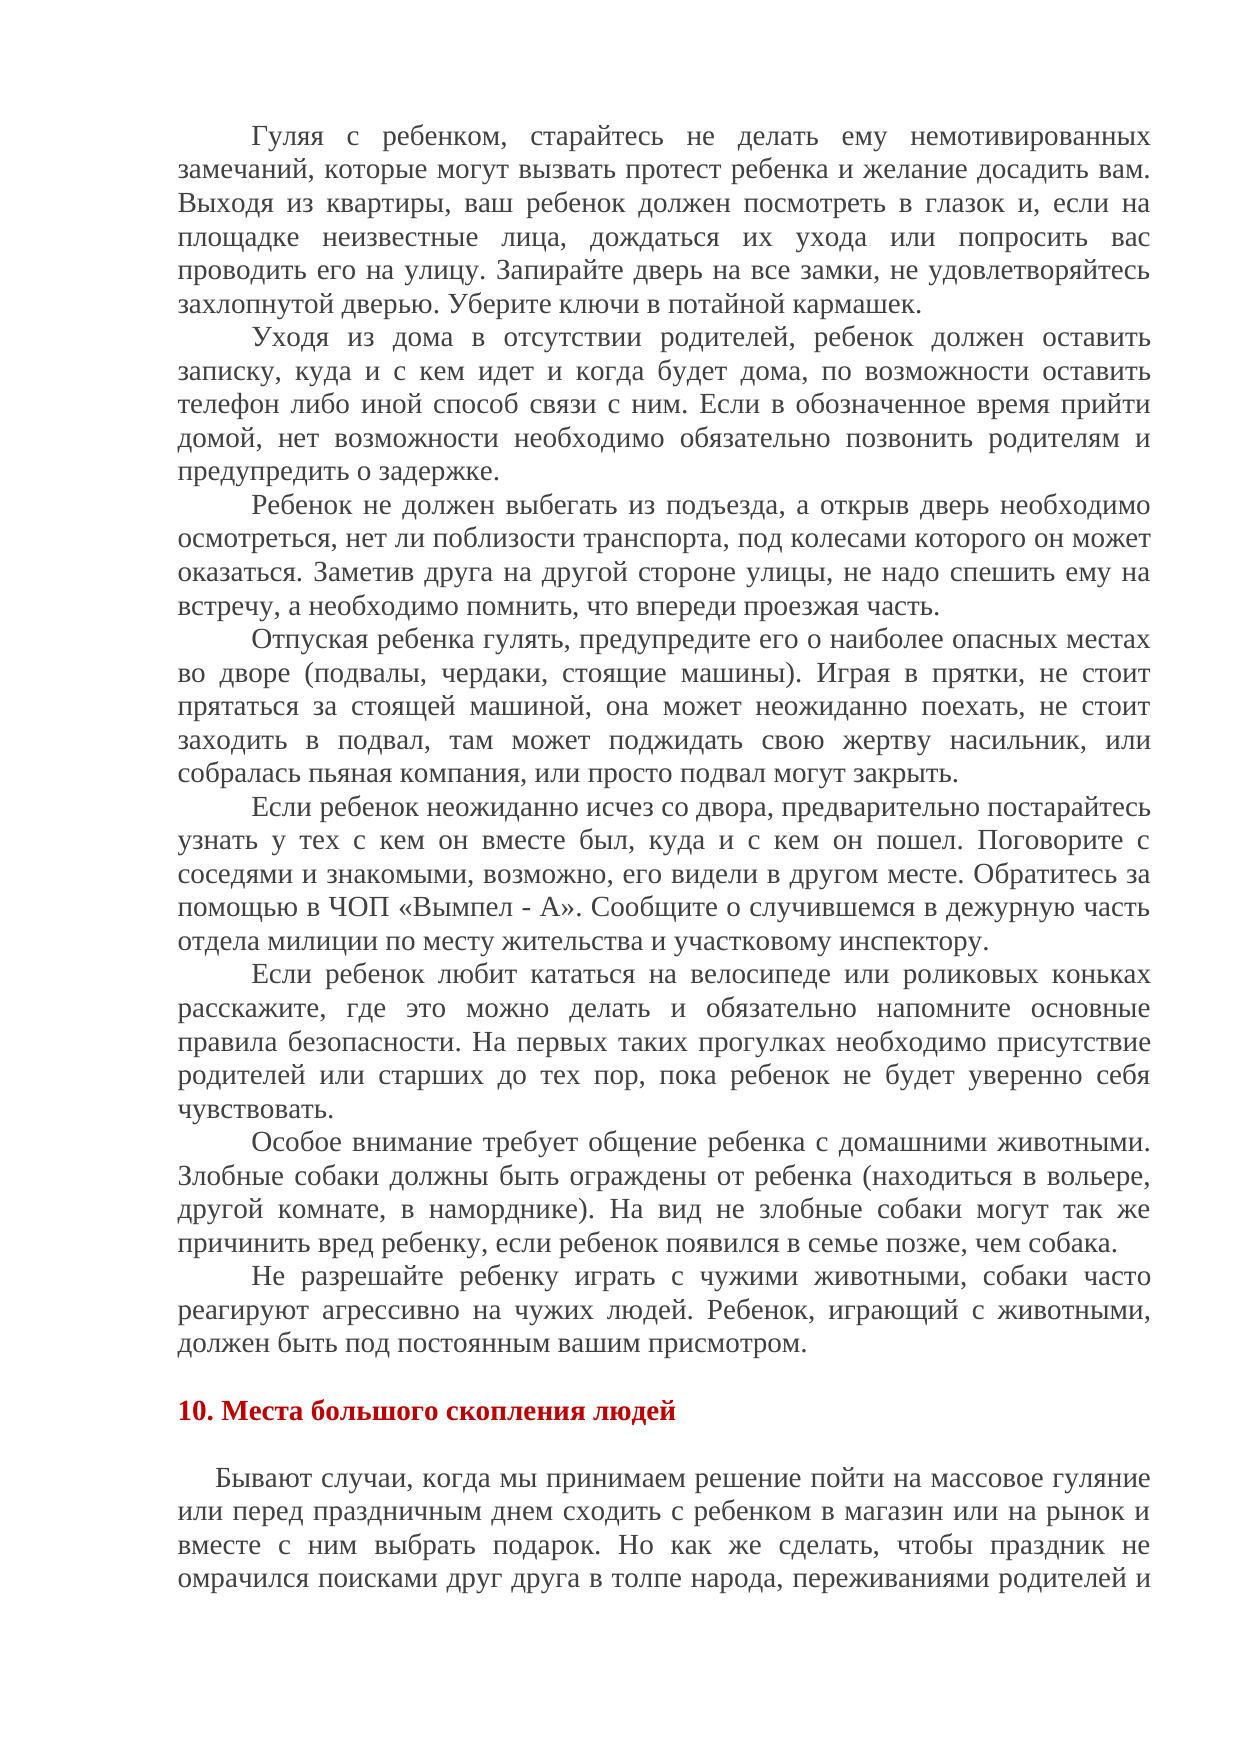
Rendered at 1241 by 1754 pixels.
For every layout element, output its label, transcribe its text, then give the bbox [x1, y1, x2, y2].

text Если ребенок любит кататься на велосипеде или роликовых коньках расскажите, где это можно делать и обязательно напомните основные правила безопасности. На первых таких прогулках необходимо присутствие родителей или старших до тех пор, пока ребенок не будет уверенно себя чувствовать. [177, 957, 1152, 1124]
text Не разрешайте ребенку играть с чужими животными, собаки часто реагируют агрессивно на чужих людей. Ребенок, играющий с животными, должен быть под постоянным вашим присмотром. [177, 1258, 1152, 1359]
text Ребенок не должен выбегать из подъезда, а открыв дверь необходимо осмотреться, нет ли поблизости транспорта, под колесами которого он может оказаться. Заметив друга на другой стороне улицы, не надо спешить ему на встречу, а необходимо помнить, что впереди проезжая часть. [177, 487, 1152, 621]
text Отпуская ребенка гулять, предупредите его о наиболее опасных местах во дворе (подвалы, чердаки, стоящие машины). Играя в прятки, не стоит прятаться за стоящей машиной, она может неожиданно поехать, не стоит заходить в подвал, там может поджидать свою жертву насильник, или собралась пьяная компания, или просто подвал могут закрыть. [177, 621, 1152, 789]
text Особое внимание требует общение ребенка с домашними животными. Злобные собаки должны быть ограждены от ребенка (находиться в вольере, другой комнате, в наморднике). На вид не злобные собаки могут так же причинить вред ребенку, если ребенок появился в семье позже, чем собака. [177, 1124, 1152, 1258]
text 10. Места большого скопления людей [177, 1393, 1152, 1426]
text Уходя из дома в отсутствии родителей, ребенок должен оставить записку, куда и с кем идет и когда будет дома, по возможности оставить телефон либо иной способ связи с ним. Если в обозначенное время прийти домой, нет возможности необходимо обязательно позвонить родителям и предупредить о задержке. [177, 319, 1152, 487]
text Гуляя с ребенком, старайтесь не делать ему немотивированных замечаний, которые могут вызвать протест ребенка и желание досадить вам. Выходя из квартиры, ваш ребенок должен посмотреть в глазок и, если на площадке неизвестные лица, дождаться их ухода или попросить вас проводить его на улицу. Запирайте дверь на все замки, не удовлетворяйтесь захлопнутой дверью. Уберите ключи в потайной кармашек. [177, 118, 1152, 319]
text Если ребенок неожиданно исчез со двора, предварительно постарайтесь узнать у тех с кем он вместе был, куда и с кем он пошел. Поговорите с соседями и знакомыми, возможно, его видели в другом месте. Обратитесь за помощью в ЧОП «Вымпел - А». Сообщите о случившемся в дежурную часть отдела милиции по месту жительства и участковому инспектору. [177, 789, 1152, 957]
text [177, 1460, 1152, 1594]
